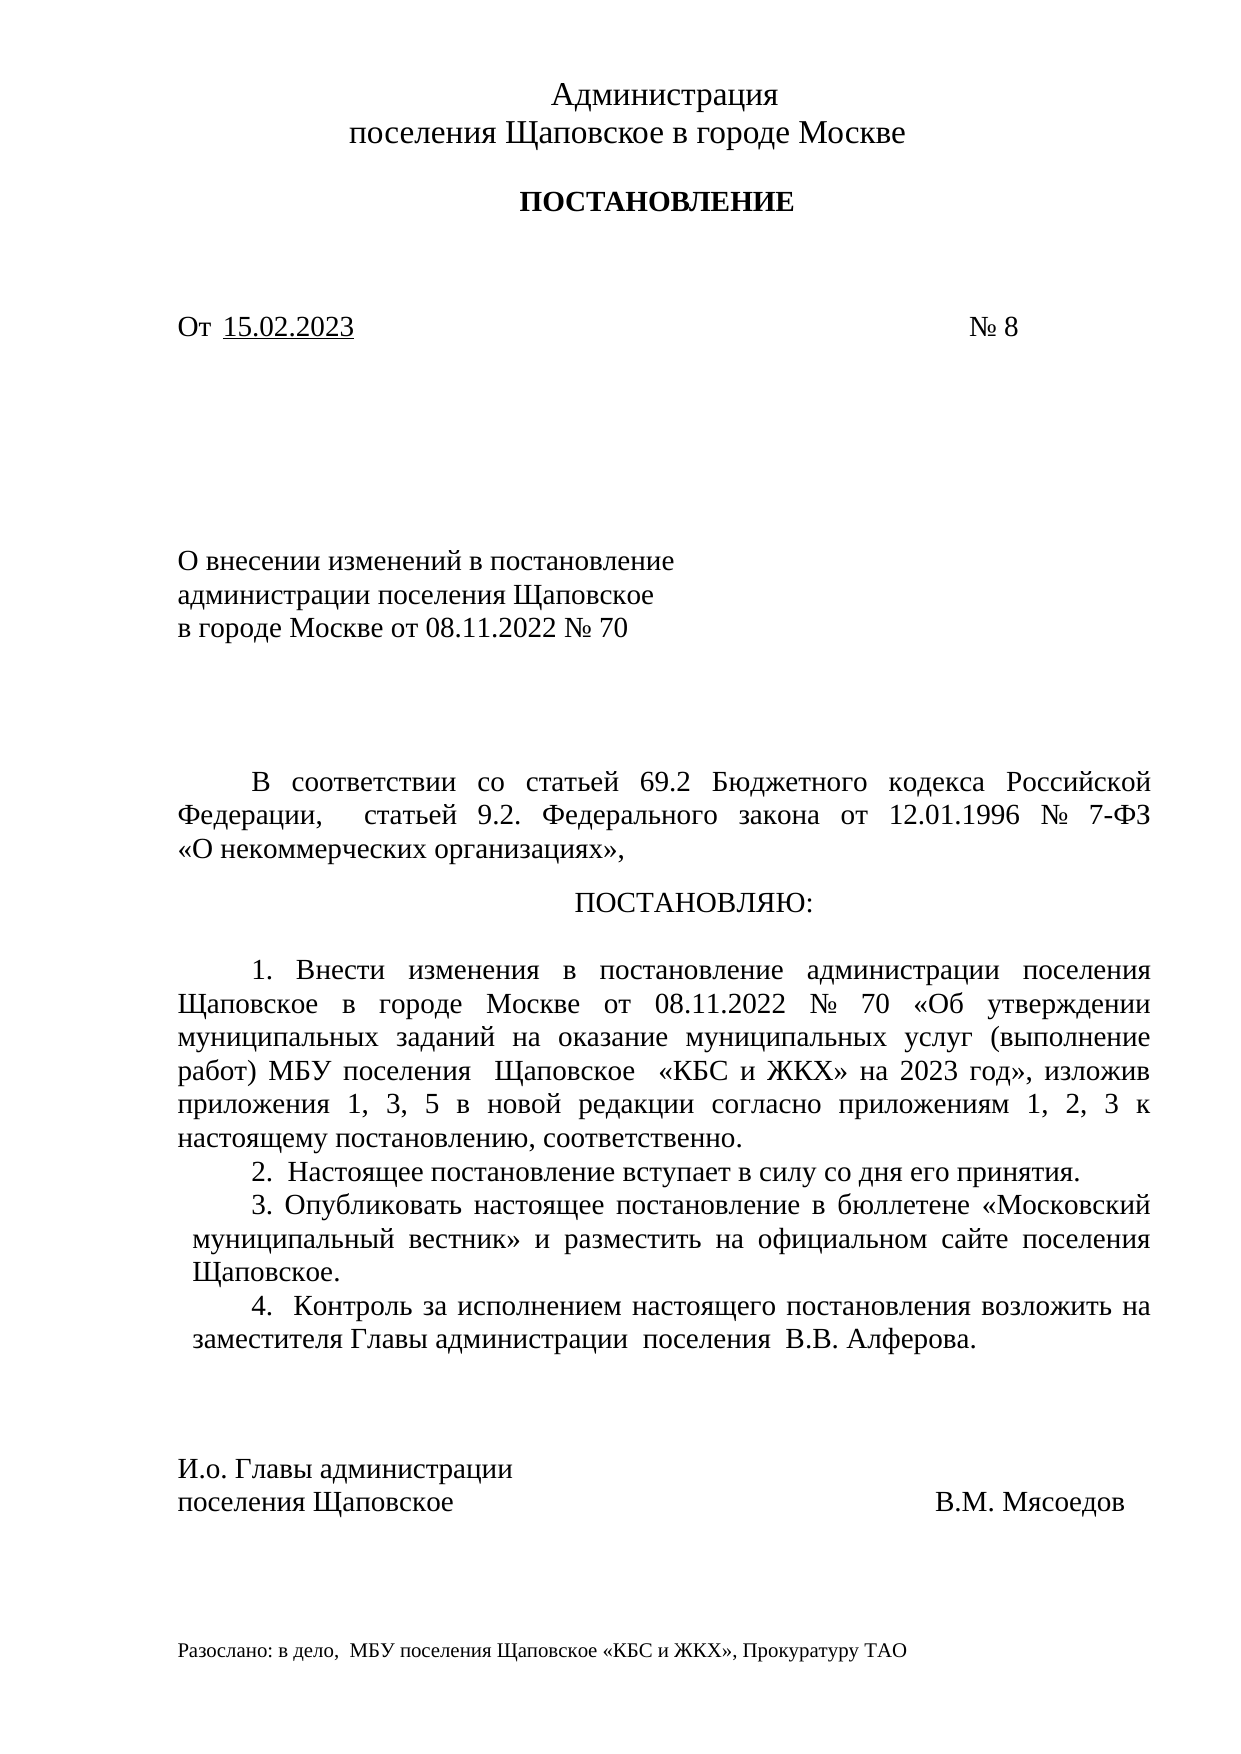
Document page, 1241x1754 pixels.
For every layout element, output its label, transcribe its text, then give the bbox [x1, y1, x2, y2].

text И.о. Главы администрации [177, 1451, 1152, 1484]
text поселения Щаповское в городе Москве [177, 112, 1078, 151]
text поселения Щаповское В.М. Мясоедов [177, 1484, 1152, 1518]
text ПОСТАНОВЛЕНИЕ [177, 184, 1137, 218]
text Разослано: в дело, МБУ поселения Щаповское «КБС и ЖКХ», Прокуратуру ТАО [177, 1638, 1152, 1662]
text 4. Контроль за исполнением настоящего постановления возложить на заместителя Главы администрации поселения В.В. Алферова. [192, 1288, 1152, 1355]
text В соответствии со статьей 69.2 Бюджетного кодекса Российской Федерации, статьей 9.2. Федерального закона от 12.01.1996 № 7-ФЗ «О некоммерческих организациях», [177, 764, 1152, 864]
text 1. Внести изменения в постановление администрации поселения Щаповское в городе Москве от 08.11.2022 № 70 «Об утверждении муниципальных заданий на оказание муниципальных услуг (выполнение работ) МБУ поселения Щаповское «КБС и ЖКХ» на 2023 год», изложив приложения 1, 3, 5 в новой редакции согласно приложениям 1, 2, 3 к настоящему постановлению, соответственно. [177, 952, 1152, 1154]
title От 15.02.2023 № 8 [177, 309, 1152, 342]
table_header О внесении изменений в постановление администрации поселения Щаповское в городе Москве от 08.11.2022 № 70 [166, 376, 724, 644]
list 3. Опубликовать настоящее постановление в бюллетене «Московский муниципальный вестник» и разместить на официальном сайте поселения Щаповское. [192, 1187, 1152, 1288]
list 2. Настоящее постановление вступает в силу со дня его принятия. [192, 1154, 1152, 1187]
text Администрация [177, 74, 1152, 112]
text ПОСТАНОВЛЯЮ: [177, 885, 1152, 919]
